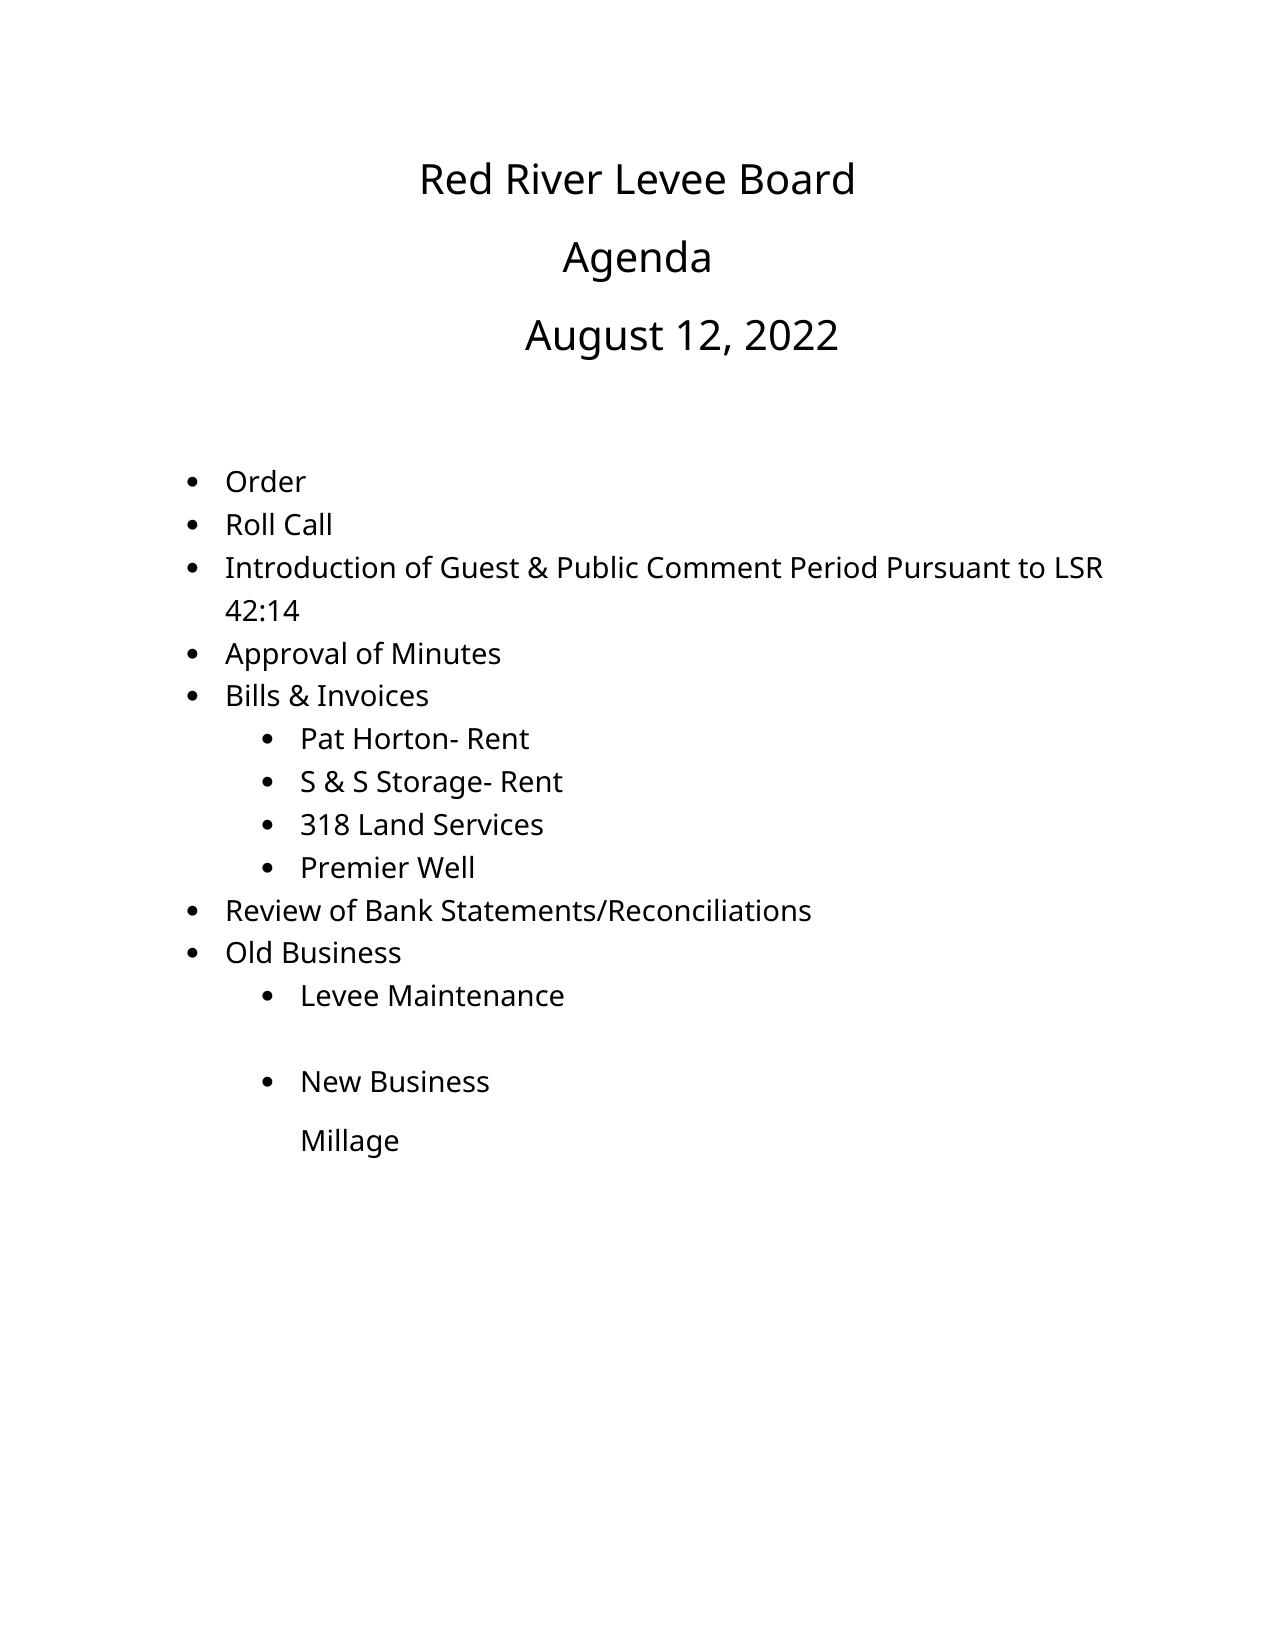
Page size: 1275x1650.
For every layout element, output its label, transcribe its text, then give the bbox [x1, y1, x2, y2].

list Pat Horton- Rent [262, 718, 1125, 758]
list Old Business [187, 933, 1125, 972]
list New Business [262, 1061, 1125, 1101]
list Approval of Minutes [187, 633, 1125, 673]
list Bills & Invoices [187, 676, 1125, 715]
list Introduction of Guest & Public Comment Period Pursuant to LSR 42:14 [187, 547, 1125, 630]
text Agenda [150, 228, 1125, 285]
list 318 Land Services [262, 804, 1125, 844]
list Premier Well [262, 847, 1125, 887]
text Millage [300, 1121, 1125, 1160]
list Levee Maintenance [262, 975, 1125, 1015]
list Roll Call [187, 504, 1125, 544]
list Review of Bank Statements/Reconciliations [187, 890, 1125, 929]
list S & S Storage- Rent [262, 761, 1125, 801]
text Red River Levee Board [150, 150, 1125, 207]
list Order [187, 462, 1125, 501]
text August 12, 2022 [450, 306, 1125, 363]
